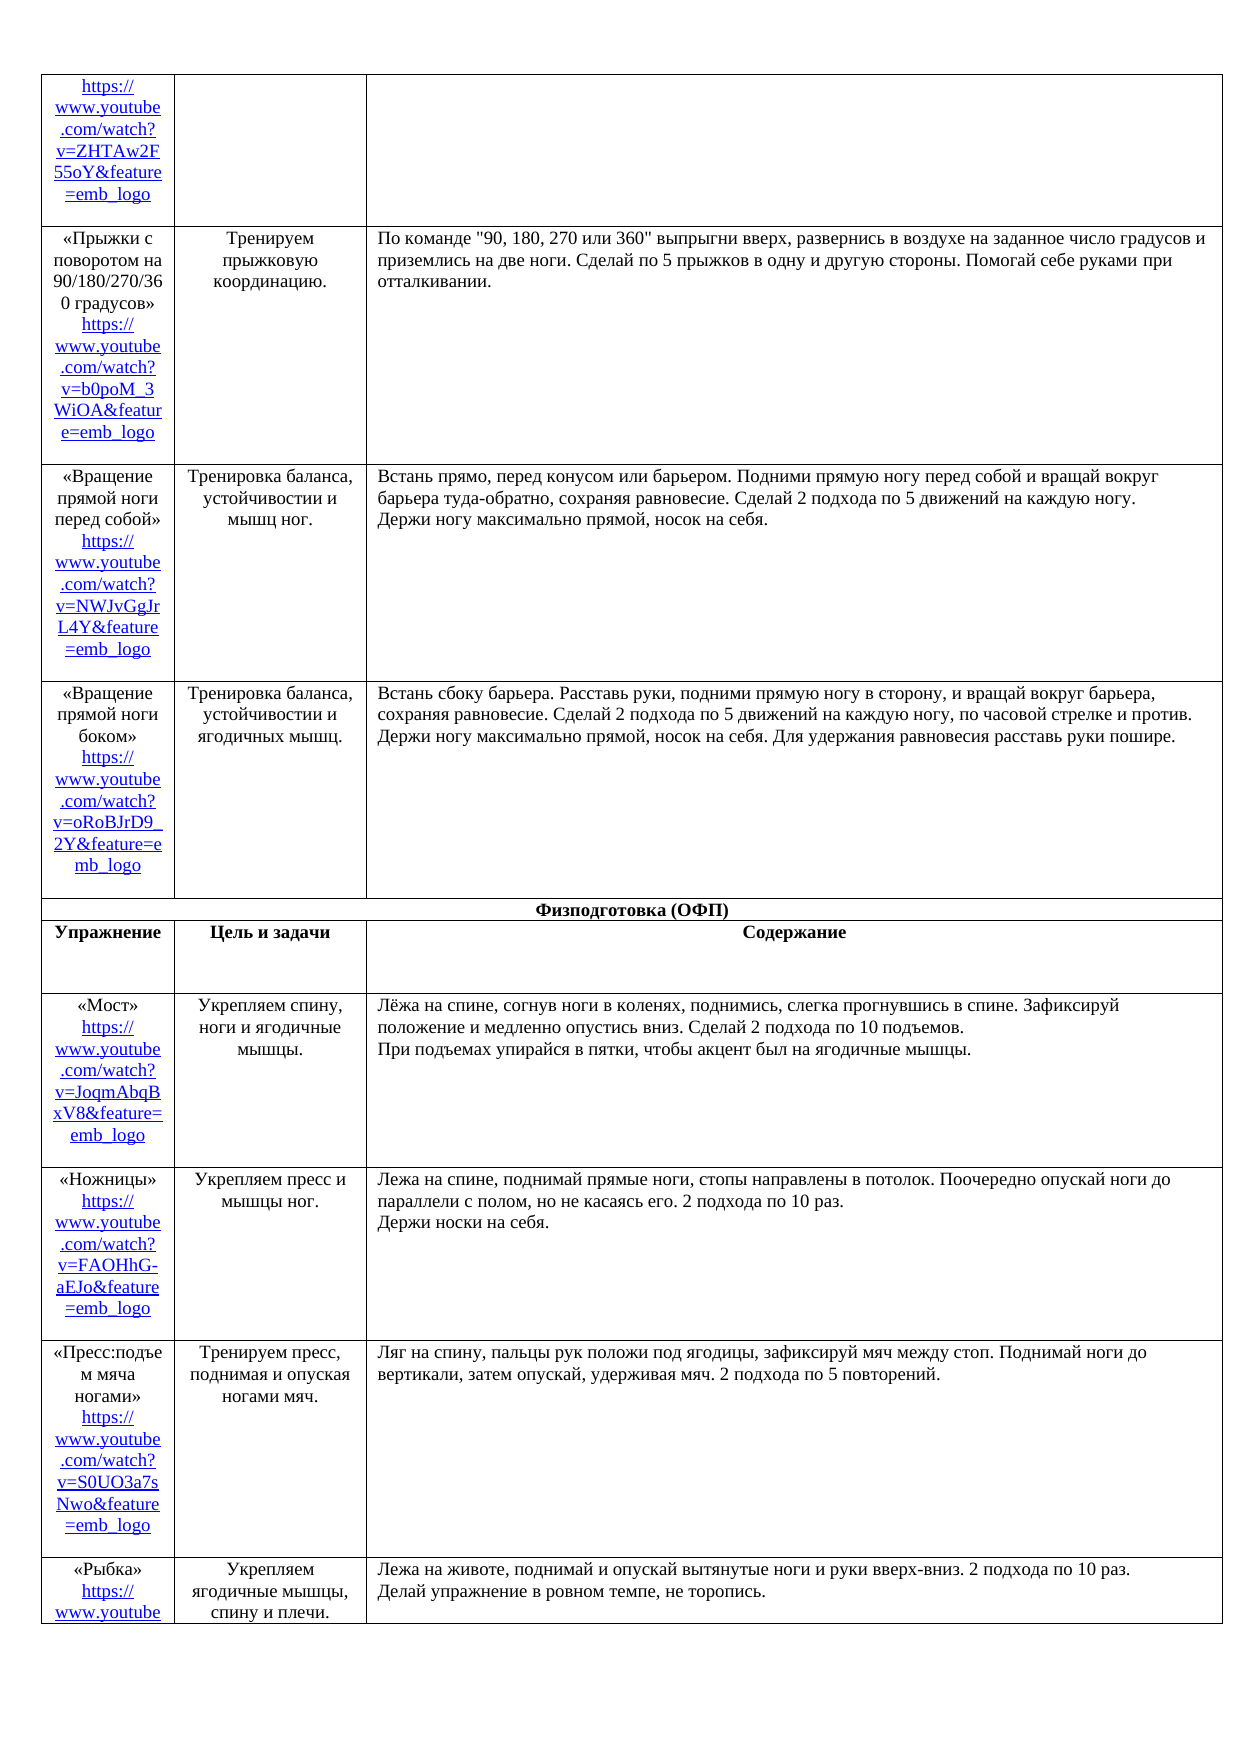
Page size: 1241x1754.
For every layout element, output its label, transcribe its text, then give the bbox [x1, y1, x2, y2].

table_cell Лежа на спине, поднимай прямые ноги, стопы направлены в потолок. Поочередно опускай ноги до параллели с полом, но не касаясь его. 2 подхода по 10 раз. Держи носки на себя. [367, 1168, 1222, 1340]
table_cell Содержание [367, 921, 1222, 993]
table_cell Тренируем прыжковую координацию. [175, 227, 366, 464]
table_cell Встань прямо, перед конусом или барьером. Подними прямую ногу перед собой и вращай вокруг барьера туда-обратно, сохраняя равновесие. Сделай 2 подхода по 5 движений на каждую ногу. Держи ногу максимально прямой, носок на себя. [367, 465, 1222, 681]
table_cell Тренируем пресс, поднимая и опуская ногами мяч. [175, 1341, 366, 1557]
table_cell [42, 75, 174, 226]
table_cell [42, 1558, 174, 1623]
table_cell «Вращение прямой ноги боком» https://www.youtube.com/watch?v=oRoBJrD9_2Y&feature=emb_logo [42, 682, 174, 897]
table_cell «Вращение прямой ноги перед собой» https://www.youtube.com/watch?v=NWJvGgJrL4Y&feature=emb_logo [42, 465, 174, 681]
table_cell «Пресс:подъем мяча ногами» https://www.youtube.com/watch?v=S0UO3a7sNwo&feature=emb_logo [42, 1341, 174, 1557]
table_cell Лёжа на спине, согнув ноги в коленях, поднимись, слегка прогнувшись в спине. Зафиксируй положение и медленно опустись вниз. Сделай 2 подхода по 10 подъемов. При подъемах упирайся в пятки, чтобы акцент был на ягодичные мышцы. [367, 994, 1222, 1167]
table_cell Укрепляем спину, ноги и ягодичные мышцы. [175, 994, 366, 1167]
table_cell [367, 1558, 1222, 1623]
table_cell Тренировка баланса, устойчивостии и ягодичных мышц. [175, 682, 366, 897]
table_cell Упражнение [42, 921, 174, 993]
table_cell Укрепляем пресс и мышцы ног. [175, 1168, 366, 1340]
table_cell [367, 75, 1222, 226]
table_cell Цель и задачи [175, 921, 366, 993]
table_cell Встань сбоку барьера. Расставь руки, подними прямую ногу в сторону, и вращай вокруг барьера, сохраняя равновесие. Сделай 2 подхода по 5 движений на каждую ногу, по часовой стрелке и против. Держи ногу максимально прямой, носок на себя. Для удержания равновесия расставь руки пошире. [367, 682, 1222, 897]
table_cell По команде "90, 180, 270 или 360" выпрыгни вверх, развернись в воздухе на заданное число градусов и приземлись на две ноги. Сделай по 5 прыжков в одну и другую стороны. Помогай себе руками при отталкивании. [367, 227, 1222, 464]
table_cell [175, 75, 366, 226]
table_cell Физподготовка (ОФП) [42, 899, 1222, 920]
table_cell «Мост» https://www.youtube.com/watch?v=JoqmAbqBxV8&feature=emb_logo [42, 994, 174, 1167]
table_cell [175, 1558, 366, 1623]
table_cell «Прыжки с поворотом на 90/180/270/360 градусов» https://www.youtube.com/watch?v=b0poM_3WiOA&feature=emb_logo [42, 227, 174, 464]
table_cell «Ножницы» https://www.youtube.com/watch?v=FAOHhG-aEJo&feature=emb_logo [42, 1168, 174, 1340]
table_cell Тренировка баланса, устойчивостии и мышц ног. [175, 465, 366, 681]
table_cell Ляг на спину, пальцы рук положи под ягодицы, зафиксируй мяч между стоп. Поднимай ноги до вертикали, затем опускай, удерживая мяч. 2 подхода по 5 повторений. [367, 1341, 1222, 1557]
